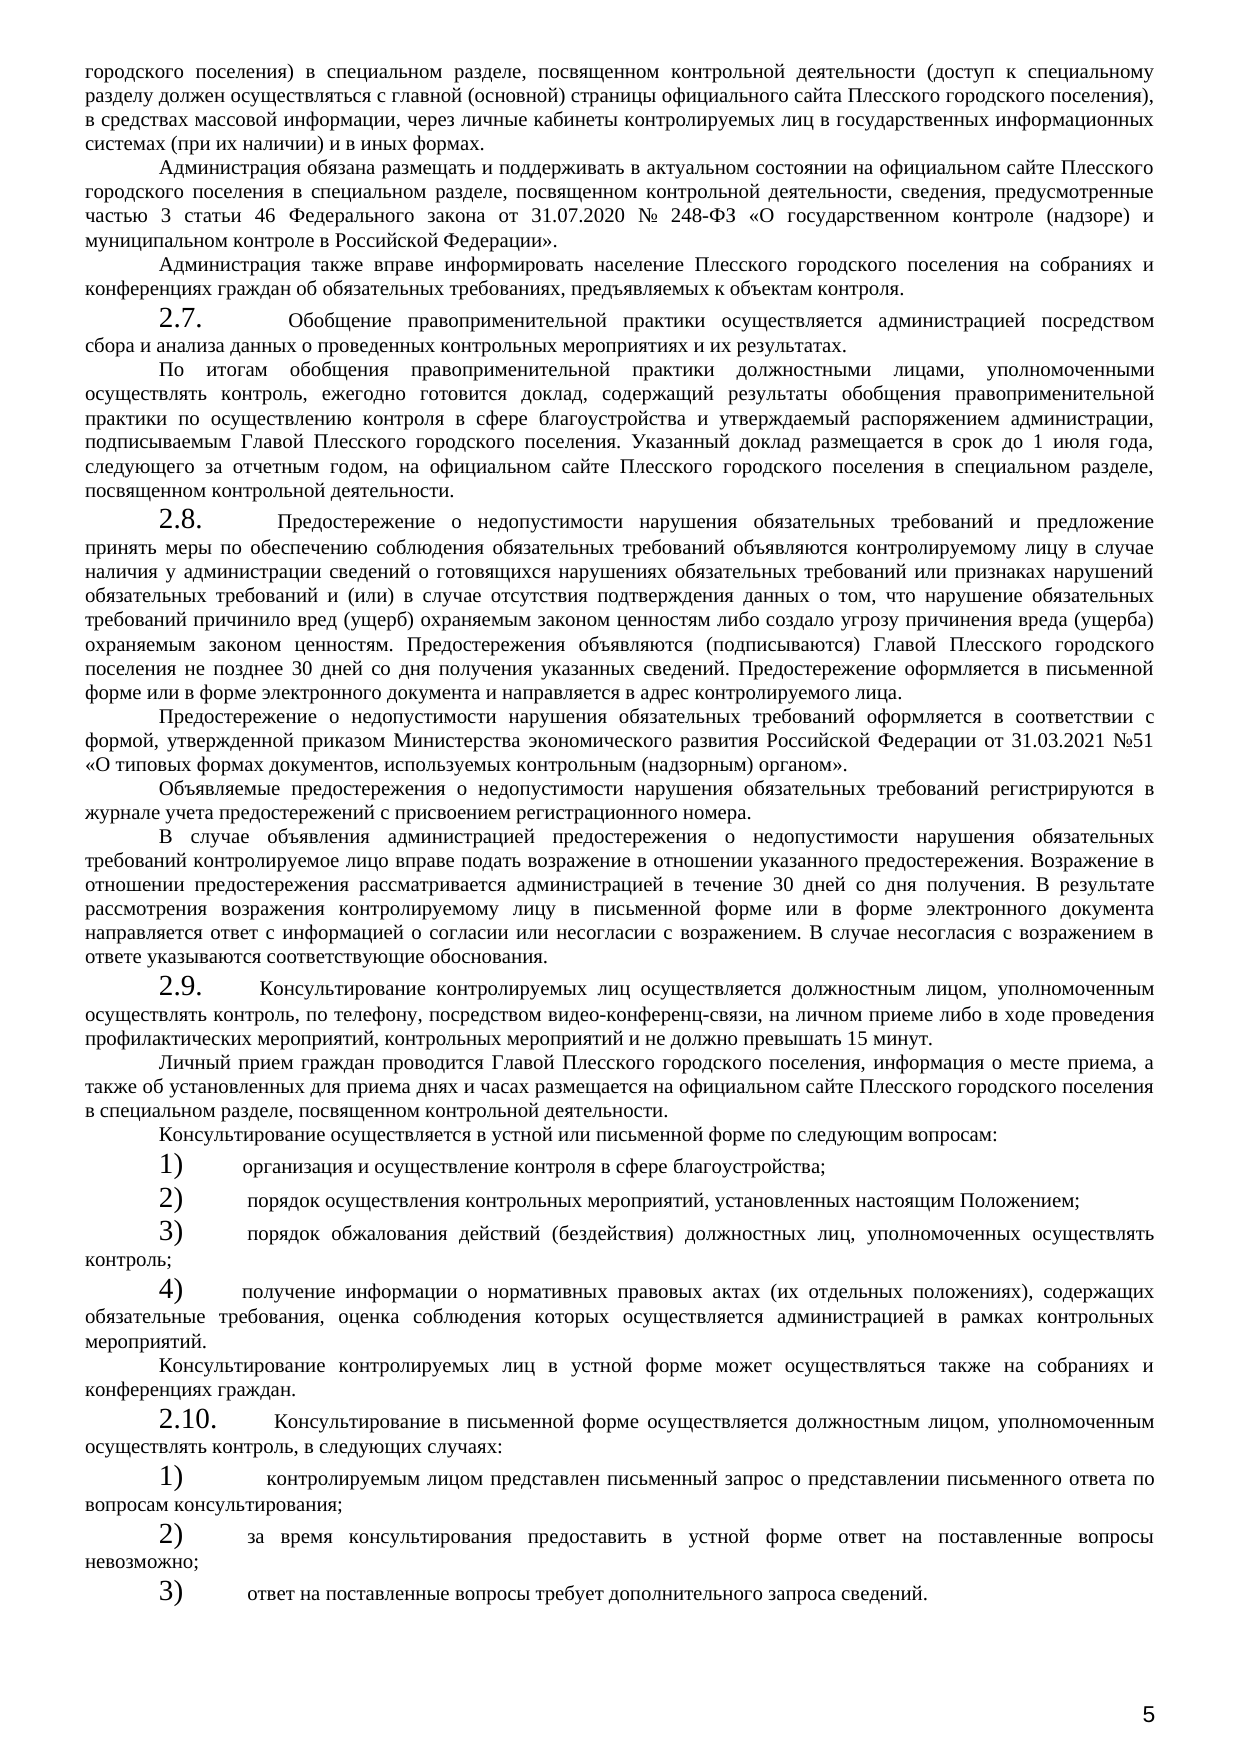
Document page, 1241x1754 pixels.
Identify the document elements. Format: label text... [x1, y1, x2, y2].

list Консультирование в письменной форме осуществляется должностным лицом, уполномоченным осуществлять контроль, в следующих случаях: [85, 1401, 1155, 1458]
list организация и осуществление контроля в сфере благоустройства; [85, 1146, 1155, 1180]
list Консультирование контролируемых лиц осуществляется должностным лицом, уполномоченным осуществлять контроль, по телефону, посредством видео-конференц-связи, на личном приеме либо в ходе проведения профилактических мероприятий, контрольных мероприятий и не должно превышать 15 минут. [85, 968, 1155, 1050]
text Консультирование контролируемых лиц в устной форме может осуществляться также на собраниях и конференциях граждан. [85, 1353, 1155, 1401]
text Объявляемые предостережения о недопустимости нарушения обязательных требований регистрируются в журнале учета предостережений с присвоением регистрационного номера. [85, 776, 1155, 824]
text Администрация также вправе информировать население Плесского городского поселения на собраниях и конференциях граждан об обязательных требованиях, предъявляемых к объектам контроля. [85, 252, 1155, 300]
list Предостережение о недопустимости нарушения обязательных требований и предложение принять меры по обеспечению соблюдения обязательных требований объявляются контролируемому лицу в случае наличия у администрации сведений о готовящихся нарушениях обязательных требований или признаках нарушений обязательных требований и (или) в случае отсутствия подтверждения данных о том, что нарушение обязательных требований причинило вред (ущерб) охраняемым законом ценностям либо создало угрозу причинения вреда (ущерба) охраняемым законом ценностям. Предостережения объявляются (подписываются) Главой Плесского городского поселения не позднее 30 дней со дня получения указанных сведений. Предостережение оформляется в письменной форме или в форме электронного документа и направляется в адрес контролируемого лица. [85, 502, 1155, 704]
text Предостережение о недопустимости нарушения обязательных требований оформляется в соответствии с формой, утвержденной приказом Министерства экономического развития Российской Федерации от 31.03.2021 №51 «О типовых формах документов, используемых контрольным (надзорным) органом». [85, 704, 1155, 776]
list порядок обжалования действий (бездействия) должностных лиц, уполномоченных осуществлять контроль; [85, 1213, 1155, 1271]
text Личный прием граждан проводится Главой Плесского городского поселения, информация о месте приема, а также об установленных для приема днях и часах размещается на официальном сайте Плесского городского поселения в специальном разделе, посвященном контрольной деятельности. [85, 1050, 1155, 1122]
text Консультирование осуществляется в устной или письменной форме по следующим вопросам: [85, 1122, 1155, 1146]
text Администрация обязана размещать и поддерживать в актуальном состоянии на официальном сайте Плесского городского поселения в специальном разделе, посвященном контрольной деятельности, сведения, предусмотренные частью 3 статьи 46 Федерального закона от 31.07.2020 № 248-ФЗ «О государственном контроле (надзоре) и муниципальном контроле в Российской Федерации». [85, 155, 1155, 252]
list получение информации о нормативных правовых актах (их отдельных положениях), содержащих обязательные требования, оценка соблюдения которых осуществляется администрацией в рамках контрольных мероприятий. [85, 1271, 1155, 1353]
text По итогам обобщения правоприменительной практики должностными лицами, уполномоченными осуществлять контроль, ежегодно готовится доклад, содержащий результаты обобщения правоприменительной практики по осуществлению контроля в сфере благоустройства и утверждаемый распоряжением администрации, подписываемым Главой Плесского городского поселения. Указанный доклад размещается в срок до 1 июля года, следующего за отчетным годом, на официальном сайте Плесского городского поселения в специальном разделе, посвященном контрольной деятельности. [85, 357, 1155, 502]
list порядок осуществления контрольных мероприятий, установленных настоящим Положением; [85, 1180, 1155, 1213]
list контролируемым лицом представлен письменный запрос о представлении письменного ответа по вопросам консультирования; [85, 1458, 1155, 1516]
list ответ на поставленные вопросы требует дополнительного запроса сведений. [85, 1573, 1155, 1607]
text В случае объявления администрацией предостережения о недопустимости нарушения обязательных требований контролируемое лицо вправе подать возражение в отношении указанного предостережения. Возражение в отношении предостережения рассматривается администрацией в течение 30 дней со дня получения. В результате рассмотрения возражения контролируемому лицу в письменной форме или в форме электронного документа направляется ответ с информацией о согласии или несогласии с возражением. В случае несогласия с возражением в ответе указываются соответствующие обоснования. [85, 824, 1155, 968]
list Обобщение правоприменительной практики осуществляется администрацией посредством сбора и анализа данных о проведенных контрольных мероприятиях и их результатах. [85, 300, 1155, 357]
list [85, 59, 1155, 155]
list за время консультирования предоставить в устной форме ответ на поставленные вопросы невозможно; [85, 1516, 1155, 1573]
